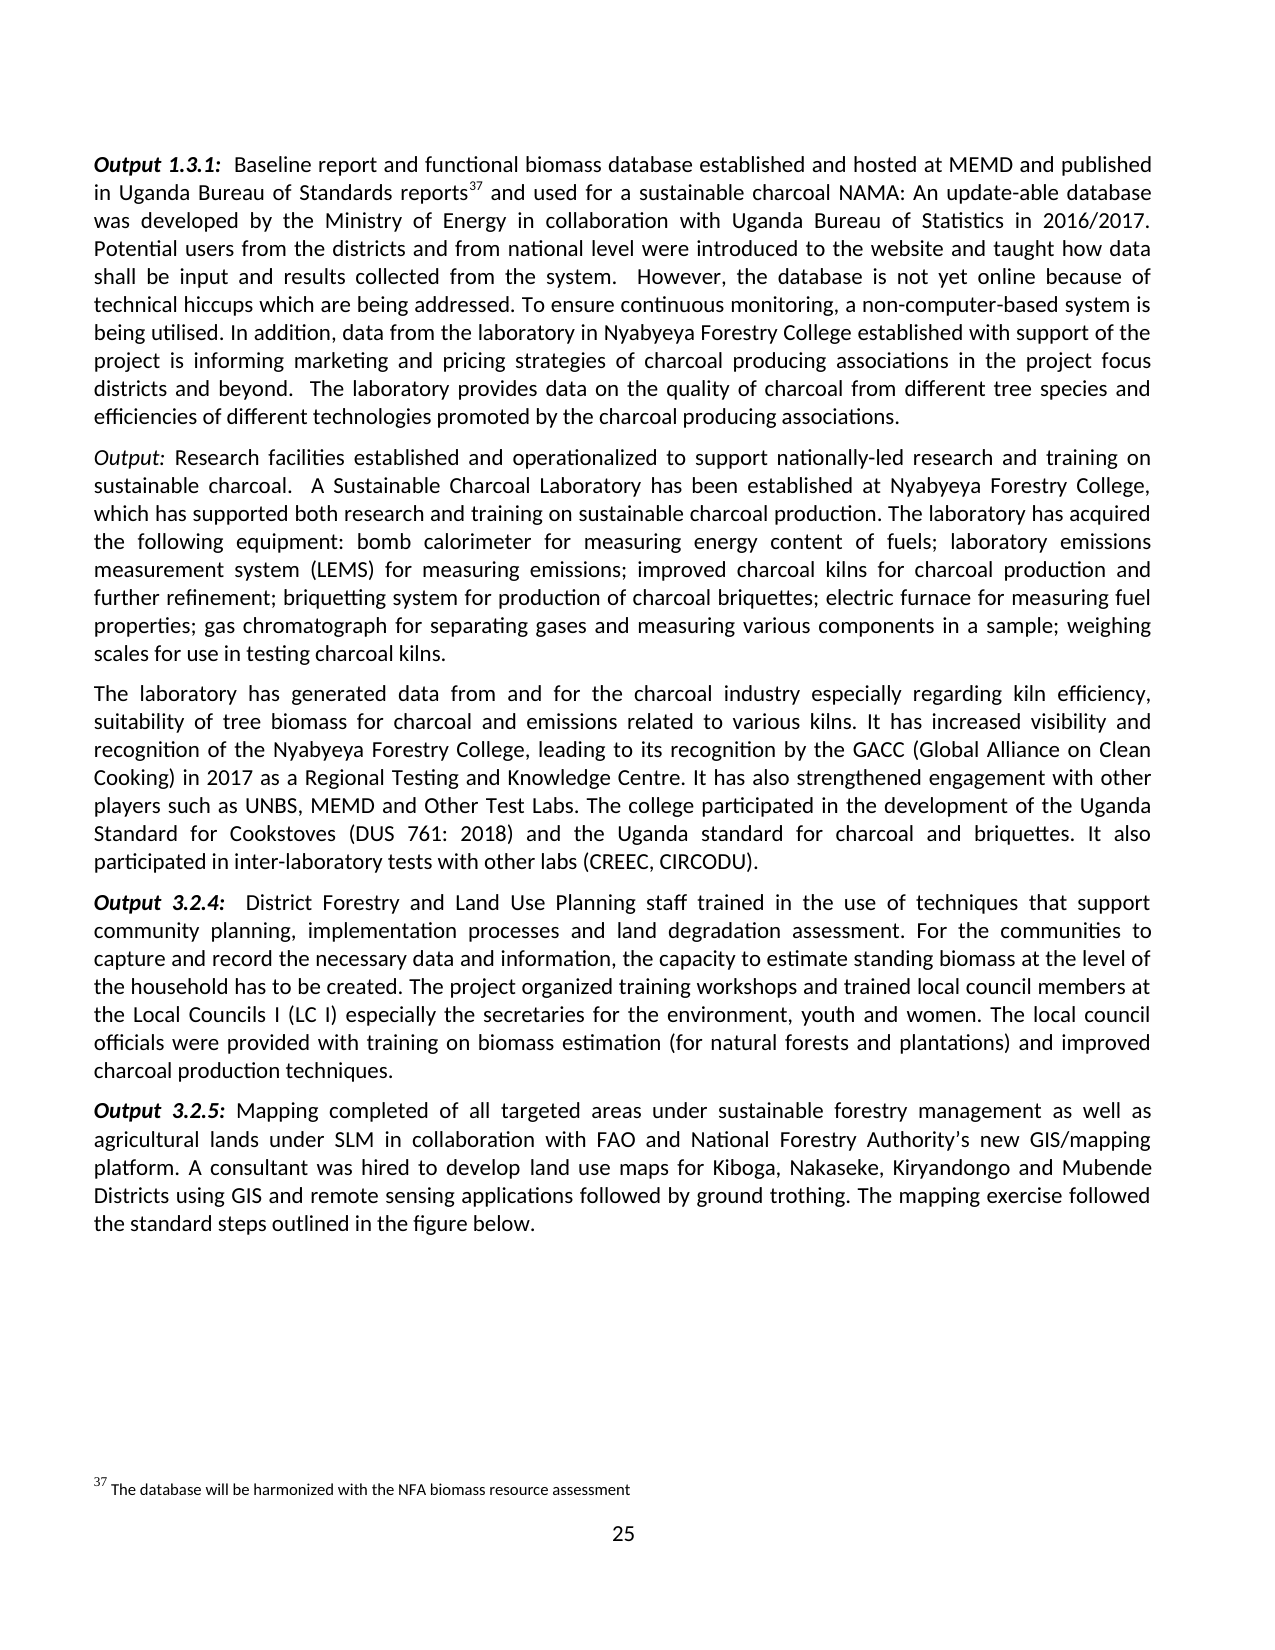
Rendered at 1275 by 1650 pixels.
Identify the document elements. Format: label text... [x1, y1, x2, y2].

text Output: Research facilities established and operationalized to support nationally-led research and training on sustainable charcoal. A Sustainable Charcoal Laboratory has been established at Nyabyeya Forestry College, which has supported both research and training on sustainable charcoal production. The laboratory has acquired the following equipment: bomb calorimeter for measuring energy content of fuels; laboratory emissions measurement system (LEMS) for measuring emissions; improved charcoal kilns for charcoal production and further refinement; briquetting system for production of charcoal briquettes; electric furnace for measuring fuel properties; gas chromatograph for separating gases and measuring various components in a sample; weighing scales for use in testing charcoal kilns. [94, 443, 1153, 667]
text Output 1.3.1: Baseline report and functional biomass database established and hosted at MEMD and published in Uganda Bureau of Standards reports and used for a sustainable charcoal NAMA: An update-able database was developed by the Ministry of Energy in collaboration with Uganda Bureau of Statistics in 2016/2017. Potential users from the districts and from national level were introduced to the website and taught how data shall be input and results collected from the system. However, the database is not yet online because of technical hiccups which are being addressed. To ensure continuous monitoring, a non-computer-based system is being utilised. In addition, data from the laboratory in Nyabyeya Forestry College established with support of the project is informing marketing and pricing strategies of charcoal producing associations in the project focus districts and beyond. The laboratory provides data on the quality of charcoal from different tree species and efficiencies of different technologies promoted by the charcoal producing associations. [94, 150, 1153, 430]
text Output 3.2.5: Mapping completed of all targeted areas under sustainable forestry management as well as agricultural lands under SLM in collaboration with FAO and National Forestry Authority’s new GIS/mapping platform. A consultant was hired to develop land use maps for Kiboga, Nakaseke, Kiryandongo and Mubende Districts using GIS and remote sensing applications followed by ground trothing. The mapping exercise followed the standard steps outlined in the figure below. [94, 1097, 1153, 1237]
text The laboratory has generated data from and for the charcoal industry especially regarding kiln efficiency, suitability of tree biomass for charcoal and emissions related to various kilns. It has increased visibility and recognition of the Nyabyeya Forestry College, leading to its recognition by the GACC (Global Alliance on Clean Cooking) in 2017 as a Regional Testing and Knowledge Centre. It has also strengthened engagement with other players such as UNBS, MEMD and Other Test Labs. The college participated in the development of the Uganda Standard for Cookstoves (DUS 761: 2018) and the Uganda standard for charcoal and briquettes. It also participated in inter-laboratory tests with other labs (CREEC, CIRCODU). [94, 679, 1153, 876]
text Output 3.2.4: District Forestry and Land Use Planning staff trained in the use of techniques that support community planning, implementation processes and land degradation assessment. For the communities to capture and record the necessary data and information, the capacity to estimate standing biomass at the level of the household has to be created. The project organized training workshops and trained local council members at the Local Councils I (LC I) especially the secretaries for the environment, youth and women. The local council officials were provided with training on biomass estimation (for natural forests and plantations) and improved charcoal production techniques. [94, 888, 1153, 1084]
